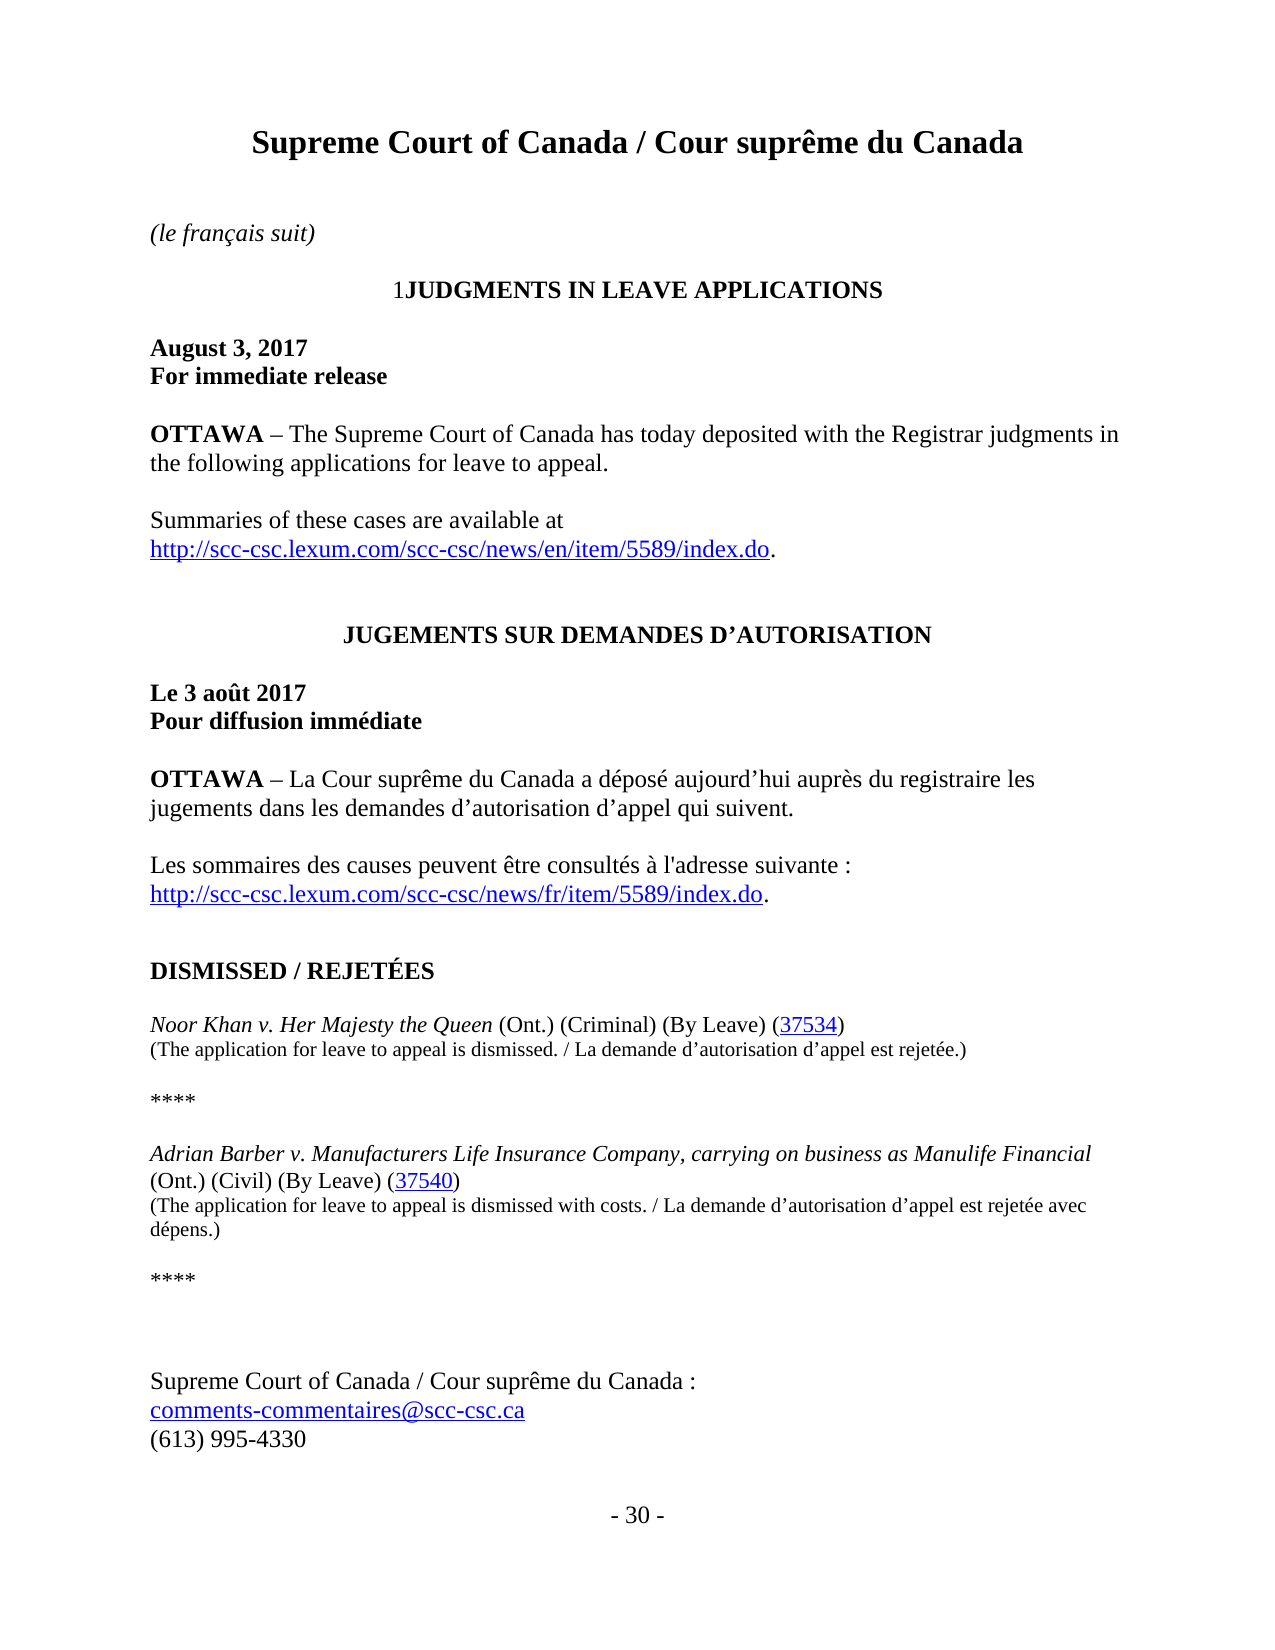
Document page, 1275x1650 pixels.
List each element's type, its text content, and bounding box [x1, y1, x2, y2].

text August 3, 2017 [150, 333, 1125, 361]
text (le français suit) [150, 218, 1125, 246]
text - 30 - [150, 1501, 1125, 1529]
text OTTAWA – The Supreme Court of Canada has today deposited with the Registrar judgments in the following applications for leave to appeal. [150, 419, 1125, 476]
text (The application for leave to appeal is dismissed. / La demande d’autorisation d’appel est rejetée.) [150, 1037, 1125, 1061]
text OTTAWA – La Cour suprême du Canada a déposé aujourd’hui auprès du registraire les jugements dans les demandes d’autorisation d’appel qui suivent. [150, 764, 1125, 821]
text Supreme Court of Canada / Cour suprême du Canada : [150, 1366, 1125, 1395]
text Summaries of these cases are available at http://scc-csc.lexum.com/scc-csc/news/en/item/5589/index.do. [150, 505, 1125, 563]
text For immediate release [150, 361, 1125, 390]
text (The application for leave to appeal is dismissed with costs. / La demande d’autorisation d’appel est rejetée avec dépens.) [150, 1193, 1125, 1241]
text Le 3 août 2017 [150, 678, 1125, 706]
text Noor Khan v. Her Majesty the Queen (Ont.) (Criminal) (By Leave) (37534) [150, 1011, 1125, 1037]
text (613) 995-4330 [150, 1424, 1125, 1452]
text DISMISSED / REJETÉES [150, 956, 1125, 984]
text Pour diffusion immédiate [150, 706, 1125, 735]
text comments-commentaires@scc-csc.ca [150, 1395, 1125, 1424]
text **** [150, 1088, 1125, 1114]
text JUGEMENTS SUR DEMANDES D’AUTORISATION [150, 620, 1125, 649]
text Adrian Barber v. Manufacturers Life Insurance Company, carrying on business as Manulife Financial (Ont.) (Civil) (By Leave) (37540) [150, 1140, 1125, 1193]
text JUDGMENTS IN LEAVE APPLICATIONS [150, 275, 1125, 304]
text **** [150, 1268, 1125, 1294]
text Les sommaires des causes peuvent être consultés à l'adresse suivante : http://scc-csc.lexum.com/scc-csc/news/fr/item/5589/index.do. [150, 850, 1125, 908]
text Supreme Court of Canada / Cour suprême du Canada [150, 122, 1125, 160]
